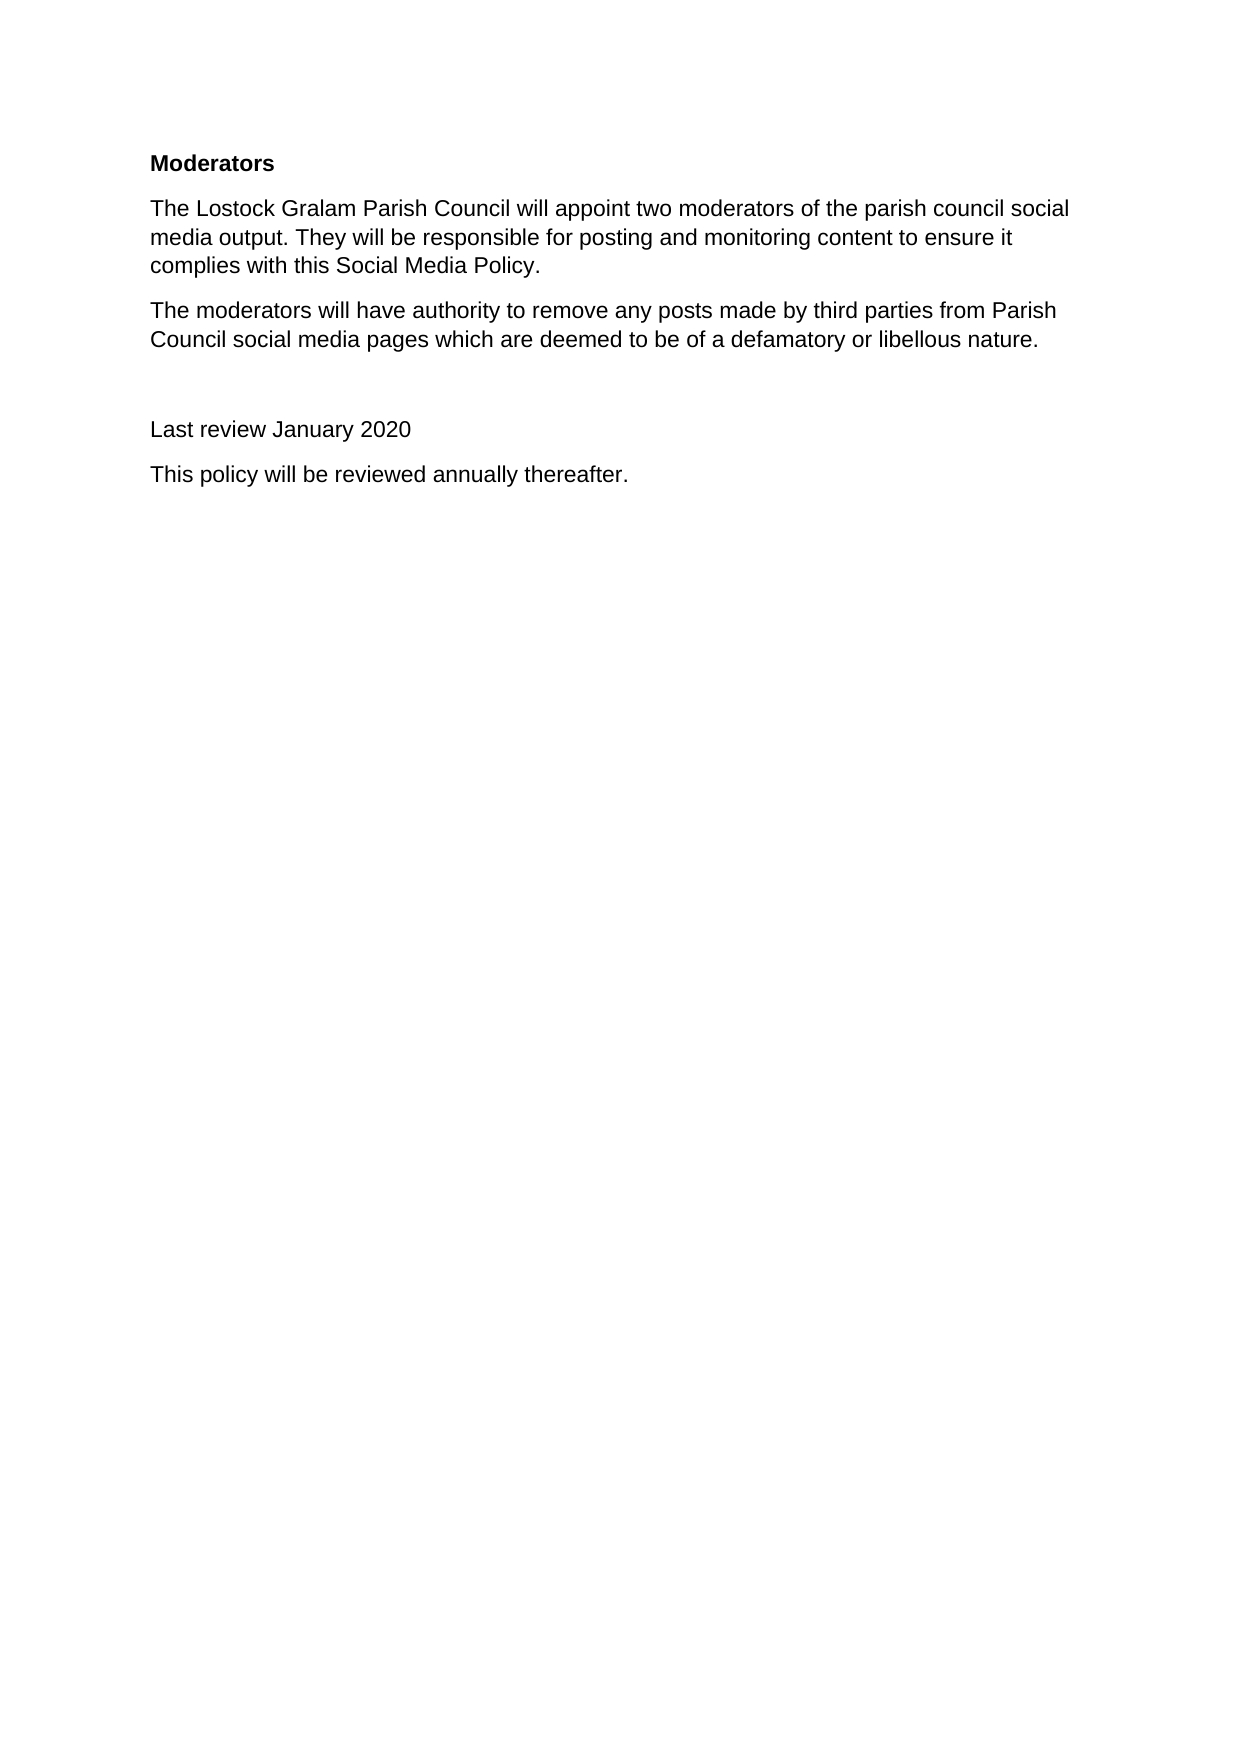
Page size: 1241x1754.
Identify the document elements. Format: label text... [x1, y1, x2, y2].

text Last review January 2020 [150, 416, 1090, 442]
text The moderators will have authority to remove any posts made by third parties from Parish Council social media pages which are deemed to be of a defamatory or libellous nature. [150, 297, 1090, 352]
text Moderators [150, 150, 1090, 176]
text This policy will be reviewed annually thereafter. [150, 461, 1090, 487]
text The Lostock Gralam Parish Council will appoint two moderators of the parish council social media output. They will be responsible for posting and monitoring content to ensure it complies with this Social Media Policy. [150, 195, 1090, 278]
